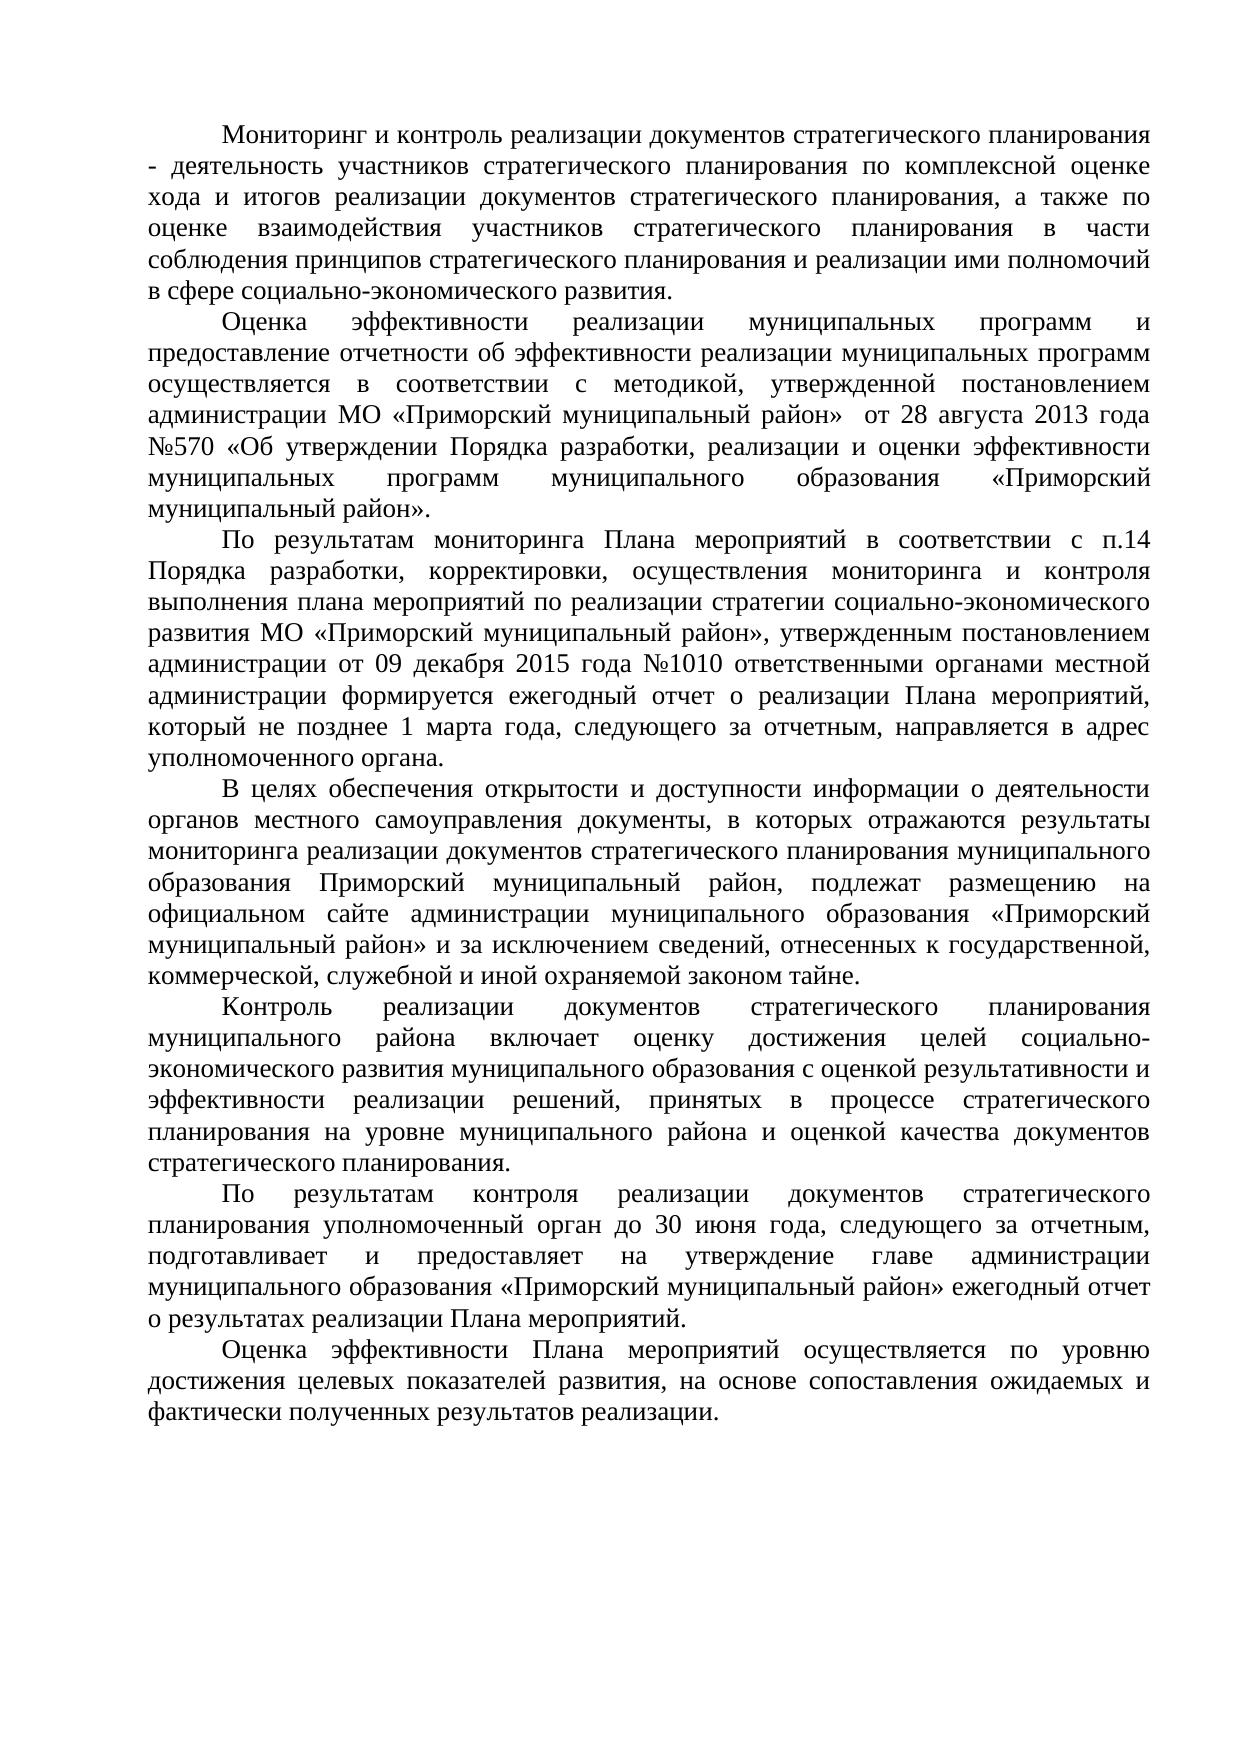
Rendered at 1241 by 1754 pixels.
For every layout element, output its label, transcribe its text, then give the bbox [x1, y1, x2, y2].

text Мониторинг и контроль реализации документов стратегического планирования - деятельность участников стратегического планирования по комплексной оценке хода и итогов реализации документов стратегического планирования, а также по оценке взаимодействия участников стратегического планирования в части соблюдения принципов стратегического планирования и реализации ими полномочий в сфере социально-экономического развития. [148, 118, 1152, 305]
text В целях обеспечения открытости и доступности информации о деятельности органов местного самоуправления документы, в которых отражаются результаты мониторинга реализации документов стратегического планирования муниципального образования Приморский муниципальный район, подлежат размещению на официальном сайте администрации муниципального образования «Приморский муниципальный район» и за исключением сведений, отнесенных к государственной, коммерческой, служебной и иной охраняемой законом тайне. [148, 772, 1152, 990]
text Оценка эффективности Плана мероприятий осуществляется по уровню достижения целевых показателей развития, на основе сопоставления ожидаемых и фактически полученных результатов реализации. [148, 1333, 1152, 1426]
text Контроль реализации документов стратегического планирования муниципального района включает оценку достижения целей социально-экономического развития муниципального образования с оценкой результативности и эффективности реализации решений, принятых в процессе стратегического планирования на уровне муниципального района и оценкой качества документов стратегического планирования. [148, 990, 1152, 1177]
text По результатам мониторинга Плана мероприятий в соответствии с п.14 Порядка разработки, корректировки, осуществления мониторинга и контроля выполнения плана мероприятий по реализации стратегии социально-экономического развития МО «Приморский муниципальный район», утвержденным постановлением администрации от 09 декабря 2015 года №1010 ответственными органами местной администрации формируется ежегодный отчет о реализации Плана мероприятий, который не позднее 1 марта года, следующего за отчетным, направляется в адрес уполномоченного органа. [148, 523, 1152, 772]
text По результатам контроля реализации документов стратегического планирования уполномоченный орган до 30 июня года, следующего за отчетным, подготавливает и предоставляет на утверждение главе администрации муниципального образования «Приморский муниципальный район» ежегодный отчет о результатах реализации Плана мероприятий. [148, 1177, 1152, 1333]
text Оценка эффективности реализации муниципальных программ и предоставление отчетности об эффективности реализации муниципальных программ осуществляется в соответствии с методикой, утвержденной постановлением администрации МО «Приморский муниципальный район» от 28 августа 2013 года №570 «Об утверждении Порядка разработки, реализации и оценки эффективности муниципальных программ муниципального образования «Приморский муниципальный район». [148, 305, 1152, 523]
